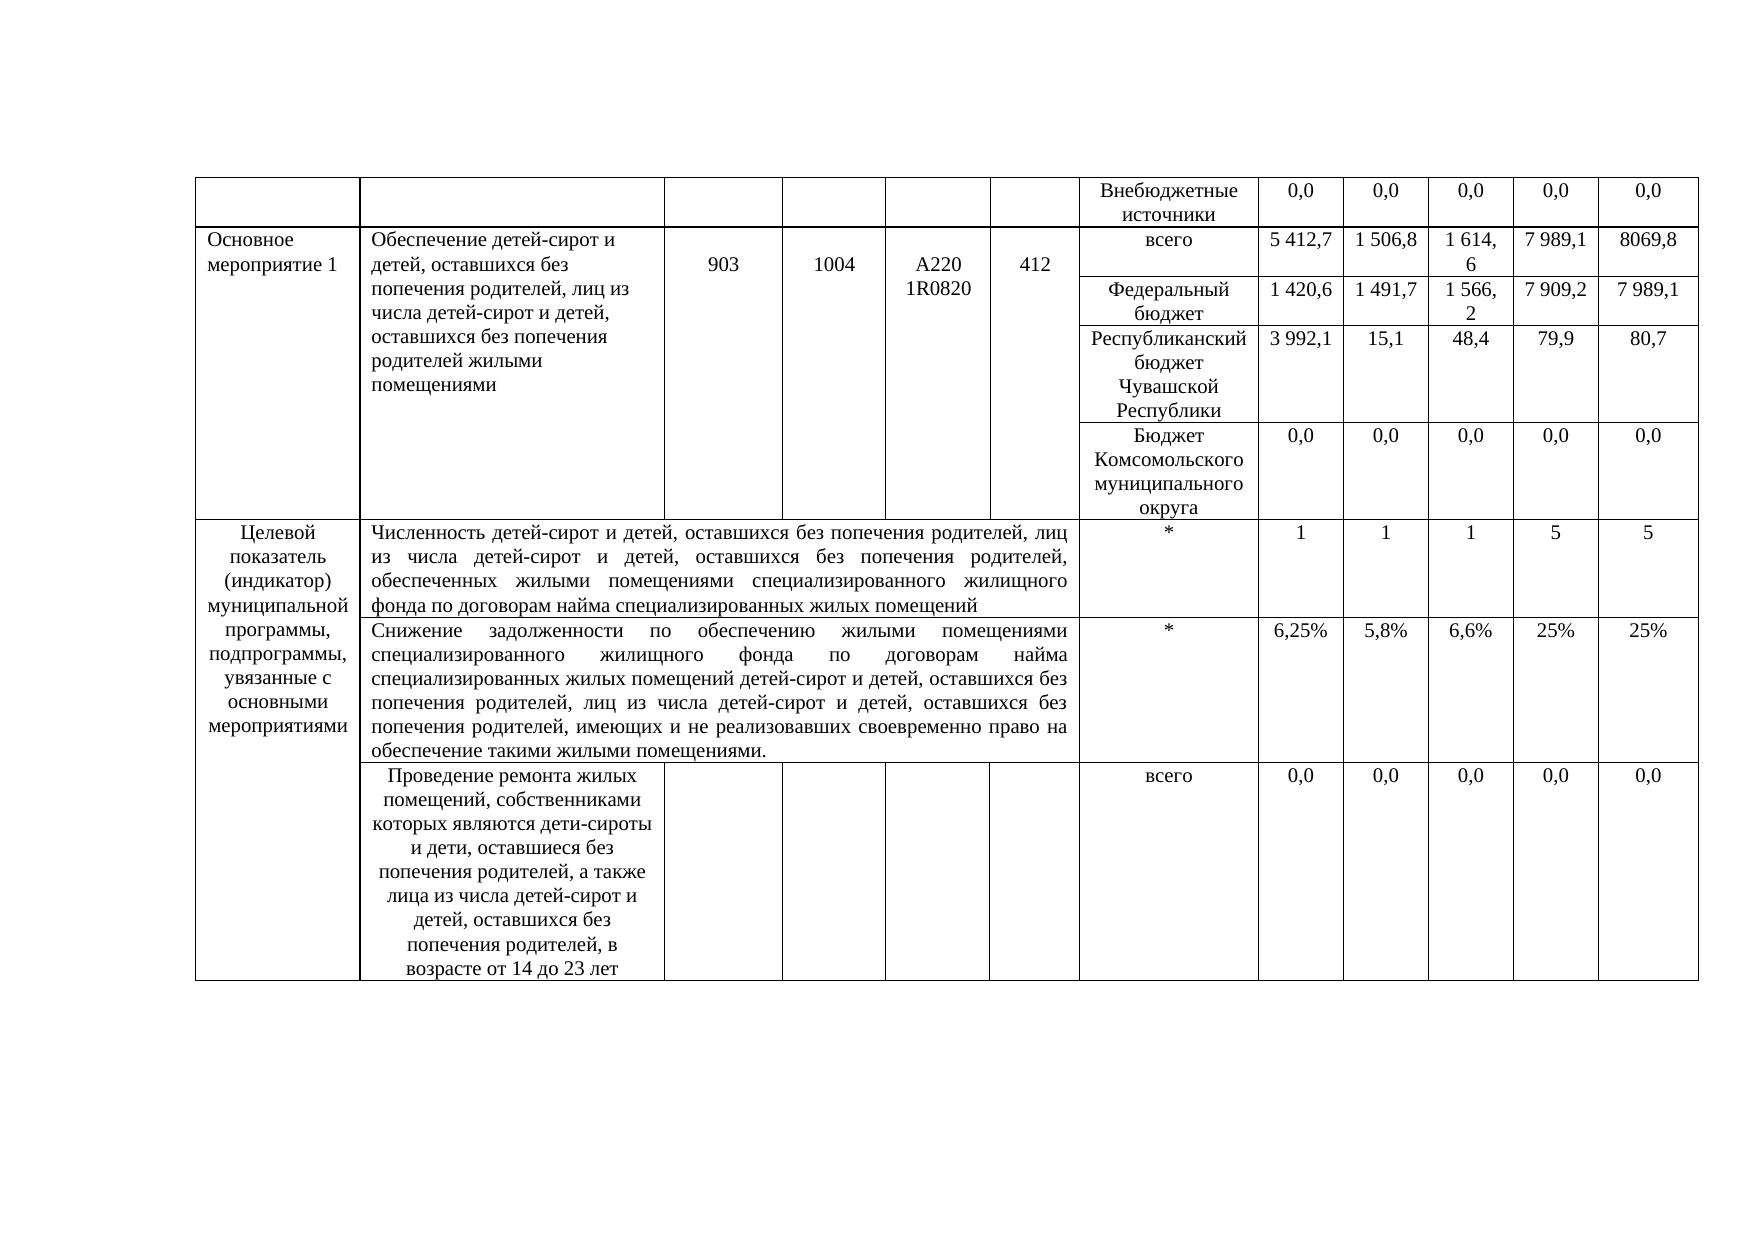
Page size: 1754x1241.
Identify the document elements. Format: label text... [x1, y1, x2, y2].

table_cell 0,0 [1344, 178, 1428, 226]
table_cell 6,25% [1259, 618, 1343, 762]
table_cell Бюджет Комсомольского муниципального округа [1080, 423, 1258, 519]
table_cell 5,8% [1344, 618, 1428, 762]
table_cell 25% [1514, 618, 1598, 762]
table_cell Обеспечение детей-сирот и детей, оставшихся без попечения родителей, лиц из числа детей-сирот и детей, оставшихся без попечения родителей жилыми помещениями [361, 228, 664, 519]
table_cell 0,0 [1259, 423, 1343, 519]
table_cell [783, 178, 885, 226]
table_cell 0,0 [1259, 763, 1343, 979]
table_cell А2201R0820 [886, 228, 990, 519]
table_cell 1004 [783, 228, 885, 519]
table_cell 5 412,7 [1259, 228, 1343, 276]
table_cell Проведение ремонта жилых помещений, собственниками которых являются дети-сироты и дети, оставшиеся без попечения родителей, а также лица из числа детей-сирот и детей, оставшихся без попечения родителей, в возрасте от 14 до 23 лет [361, 763, 664, 979]
table_cell 80,7 [1599, 326, 1698, 422]
table_cell 412 [991, 228, 1079, 519]
table_cell 1 614,6 [1429, 228, 1513, 276]
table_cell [1080, 326, 1258, 422]
table_cell 0,0 [1599, 178, 1698, 226]
table_cell * [1080, 618, 1258, 762]
table_cell [990, 763, 1079, 979]
table_cell 1 [1344, 520, 1428, 617]
table_cell * [1080, 520, 1258, 617]
table_cell 0,0 [1429, 423, 1513, 519]
table_cell 5 [1514, 520, 1598, 617]
table_cell 6,6% [1429, 618, 1513, 762]
table_cell [886, 178, 990, 226]
table_cell [783, 763, 885, 979]
table_cell 25% [1599, 618, 1698, 762]
table_cell Основное мероприятие 1 [196, 228, 359, 519]
table_cell 0,0 [1514, 763, 1598, 979]
table_cell 0,0 [1599, 423, 1698, 519]
table_cell всего [1080, 763, 1258, 979]
table_cell 903 [665, 228, 782, 519]
table_cell 79,9 [1514, 326, 1598, 422]
table_cell 0,0 [1429, 763, 1513, 979]
table_cell Федеральный бюджет [1080, 277, 1258, 325]
table_cell 48,4 [1429, 326, 1513, 422]
table_cell 1 506,8 [1344, 228, 1428, 276]
table_cell Численность детей-сирот и детей, оставшихся без попечения родителей, лиц из числа детей-сирот и детей, оставшихся без попечения родителей, обеспеченных жилыми помещениями специализированного жилищного фонда по договорам найма специализированных жилых помещений [361, 520, 1079, 617]
table_cell 0,0 [1344, 423, 1428, 519]
table_cell 0,0 [1514, 423, 1598, 519]
table_cell 0,0 [1514, 178, 1598, 226]
table_cell Внебюджетные источники [1080, 178, 1258, 226]
table_cell Целевой показатель (индикатор) муниципальной программы, подпрограммы, увязанные с основными мероприятиями [196, 520, 359, 979]
table_cell Снижение задолженности по обеспечению жилыми помещениями специализированного жилищного фонда по договорам найма специализированных жилых помещений детей-сирот и детей, оставшихся без попечения родителей, лиц из числа детей-сирот и детей, оставшихся без попечения родителей, имеющих и не реализовавших своевременно право на обеспечение такими жилыми помещениями. [361, 618, 1079, 762]
table_cell 1 566,2 [1429, 277, 1513, 325]
table_cell 8069,8 [1599, 228, 1698, 276]
table_cell [886, 763, 989, 979]
table_cell 5 [1599, 520, 1698, 617]
table_cell 0,0 [1599, 763, 1698, 979]
table_cell 0,0 [1259, 178, 1343, 226]
table_cell 0,0 [1429, 178, 1513, 226]
table_cell [665, 178, 782, 226]
table_cell 7 909,2 [1514, 277, 1598, 325]
table_cell 1 [1429, 520, 1513, 617]
table_cell 7 989,1 [1599, 277, 1698, 325]
table_cell [991, 178, 1079, 226]
table_cell 3 992,1 [1259, 326, 1343, 422]
table_cell [665, 763, 782, 979]
table_cell всего [1080, 228, 1258, 276]
table_cell 0,0 [1344, 763, 1428, 979]
table_cell 1 [1259, 520, 1343, 617]
table_cell 1 420,6 [1259, 277, 1343, 325]
table_cell 7 989,1 [1514, 228, 1598, 276]
table_cell 1 491,7 [1344, 277, 1428, 325]
table_cell 15,1 [1344, 326, 1428, 422]
